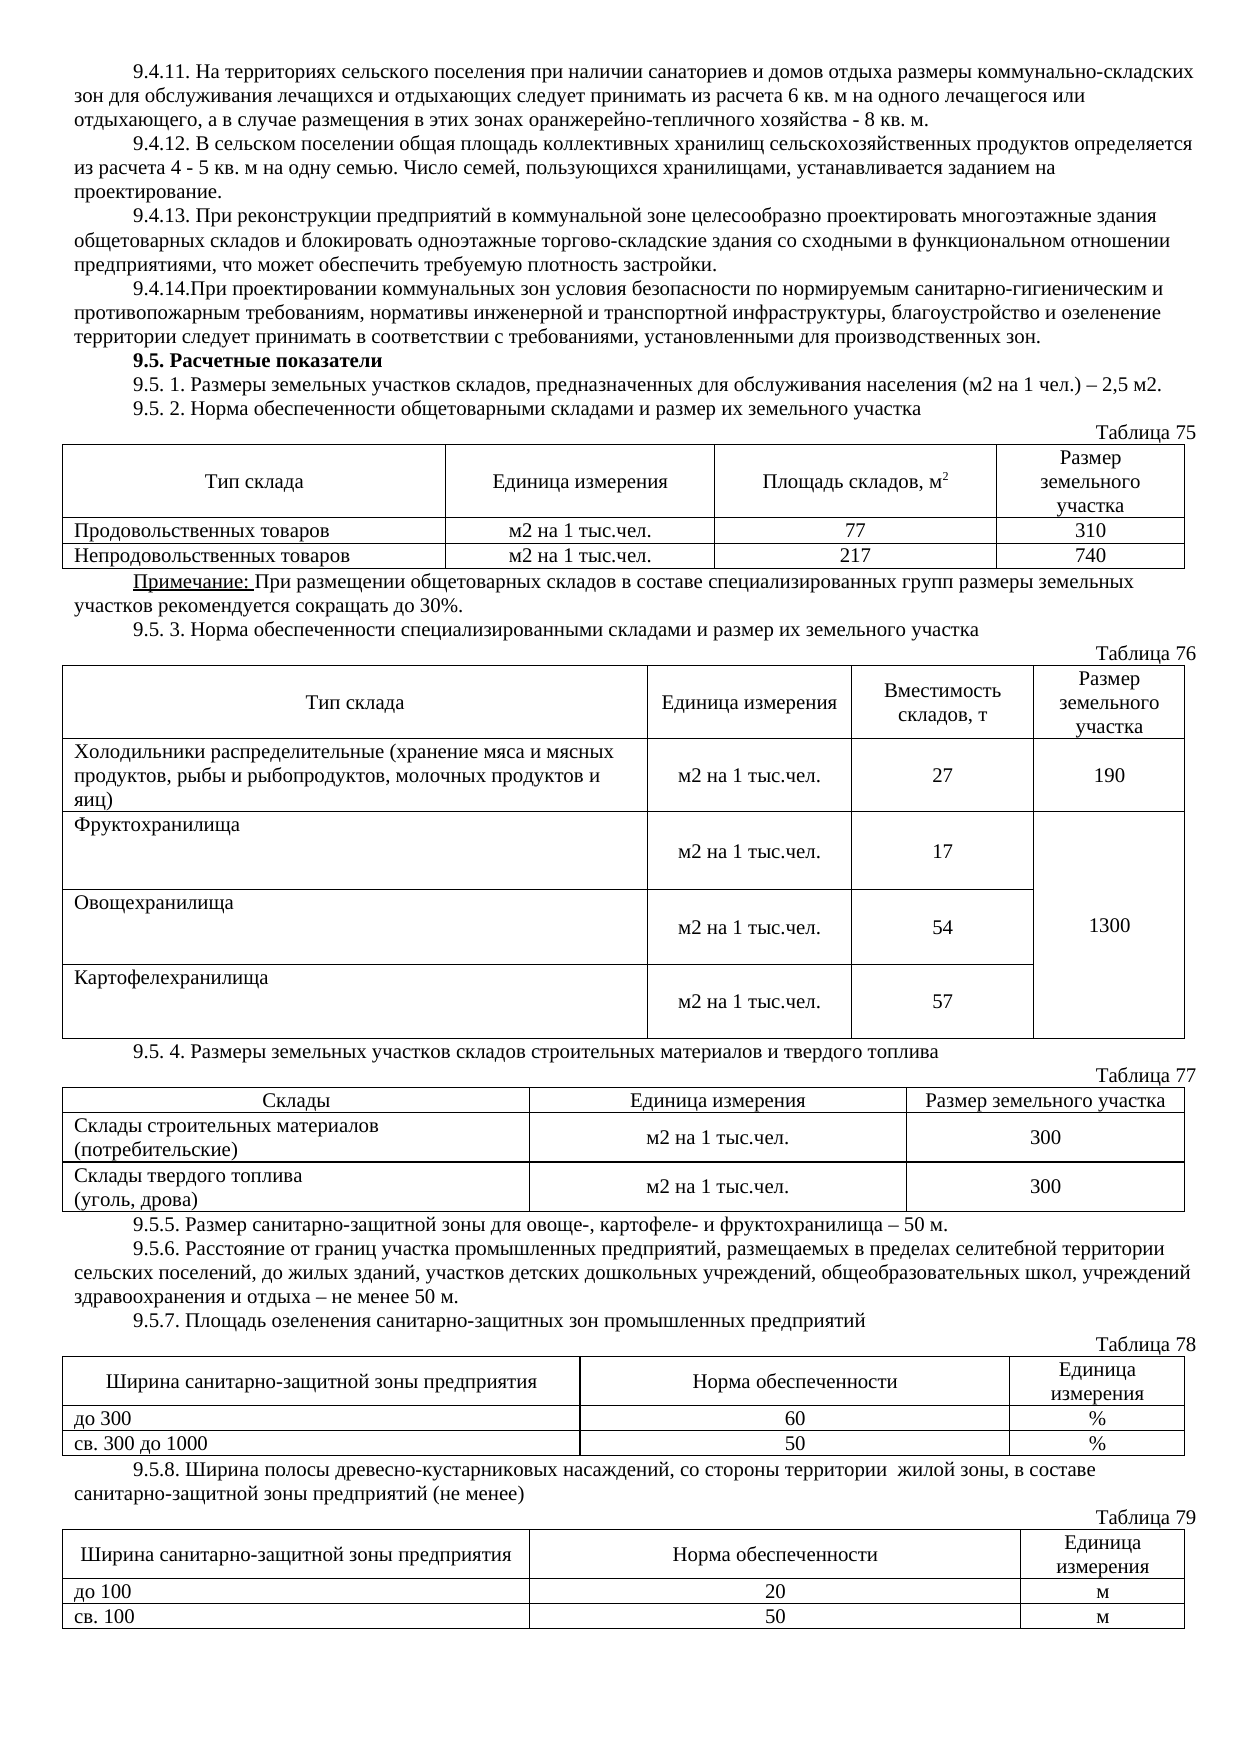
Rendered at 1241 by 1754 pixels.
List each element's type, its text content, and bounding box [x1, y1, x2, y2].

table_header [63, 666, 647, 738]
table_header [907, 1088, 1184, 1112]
list Таблица 78 [74, 1332, 1196, 1356]
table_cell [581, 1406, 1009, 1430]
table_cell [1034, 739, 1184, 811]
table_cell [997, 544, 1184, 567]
text 9.4.14.При проектировании коммунальных зон условия безопасности по нормируемым санитарно-гигиеническим и противопожарным требованиям, нормативы инженерной и транспортной инфраструктуры, благоустройство и озеленение территории следует принимать в соответствии с требованиями, установленными для производственных зон. [74, 276, 1196, 348]
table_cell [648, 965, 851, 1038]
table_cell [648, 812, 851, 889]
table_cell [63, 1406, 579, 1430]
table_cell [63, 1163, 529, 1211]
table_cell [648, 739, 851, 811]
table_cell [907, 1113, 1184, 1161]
text 9.4.13. При реконструкции предприятий в коммунальной зоне целесообразно проектировать многоэтажные здания общетоварных складов и блокировать одноэтажные торгово-складские здания со сходными в функциональном отношении предприятиями, что может обеспечить требуемую плотность застройки. [74, 203, 1196, 276]
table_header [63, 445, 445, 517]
text 9.4.11. На территориях сельского поселения при наличии санаториев и домов отдыха размеры коммунально-складских зон для обслуживания лечащихся и отдыхающих следует принимать из расчета 6 кв. м на одного лечащегося или отдыхающего, а в случае размещения в этих зонах оранжерейно-тепличного хозяйства - 8 кв. м. [74, 59, 1196, 131]
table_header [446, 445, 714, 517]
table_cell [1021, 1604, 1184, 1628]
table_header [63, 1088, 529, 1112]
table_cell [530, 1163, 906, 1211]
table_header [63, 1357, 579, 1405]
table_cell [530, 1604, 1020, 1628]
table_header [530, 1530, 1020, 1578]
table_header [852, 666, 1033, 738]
list 9.5.6. Расстояние от границ участка промышленных предприятий, размещаемых в пределах селитебной территории сельских поселений, до жилых зданий, участков детских дошкольных учреждений, общеобразовательных школ, учреждений здравоохранения и отдыха – не менее . [74, 1236, 1196, 1308]
list Таблица 77 [74, 1063, 1196, 1087]
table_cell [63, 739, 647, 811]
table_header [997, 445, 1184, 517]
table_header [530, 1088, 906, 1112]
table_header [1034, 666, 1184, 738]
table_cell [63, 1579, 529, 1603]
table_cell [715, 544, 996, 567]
list 9.5.7. Площадь озеленения санитарно-защитных зон промышленных предприятий [74, 1308, 1196, 1332]
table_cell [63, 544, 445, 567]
list 9.5.5. Размер санитарно-защитной зоны для овоще-, картофеле- и фруктохранилища – . [74, 1212, 1196, 1236]
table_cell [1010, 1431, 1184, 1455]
list 9.5. 4. Размеры земельных участков складов строительных материалов и твердого топлива [74, 1039, 1196, 1063]
list 9.5. 3. Норма обеспеченности специализированными складами и размер их земельного участка [74, 617, 1196, 641]
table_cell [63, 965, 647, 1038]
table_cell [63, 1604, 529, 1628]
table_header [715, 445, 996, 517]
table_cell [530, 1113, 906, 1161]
text 9.5. Расчетные показатели [74, 348, 1196, 372]
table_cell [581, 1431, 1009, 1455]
text 9.4.12. В сельском поселении общая площадь коллективных хранилищ сельскохозяйственных продуктов определяется из расчета 4 - 5 кв. м на одну семью. Число семей, пользующихся хранилищами, устанавливается заданием на проектирование. [74, 131, 1196, 203]
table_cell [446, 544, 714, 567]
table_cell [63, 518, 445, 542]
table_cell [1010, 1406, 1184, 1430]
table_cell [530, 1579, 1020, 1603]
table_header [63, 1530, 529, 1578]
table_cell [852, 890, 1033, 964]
list 9.5. 2. Норма обеспеченности общетоварными складами и размер их земельного участка [74, 396, 1196, 420]
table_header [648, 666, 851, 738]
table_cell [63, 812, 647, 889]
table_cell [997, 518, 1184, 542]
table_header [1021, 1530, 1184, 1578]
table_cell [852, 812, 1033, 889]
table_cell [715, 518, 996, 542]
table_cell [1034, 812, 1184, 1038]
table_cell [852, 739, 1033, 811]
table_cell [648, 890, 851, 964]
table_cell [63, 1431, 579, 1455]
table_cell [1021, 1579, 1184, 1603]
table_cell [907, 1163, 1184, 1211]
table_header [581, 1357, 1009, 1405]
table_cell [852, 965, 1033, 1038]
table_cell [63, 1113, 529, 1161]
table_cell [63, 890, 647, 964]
list 9.5. 1. Размеры земельных участков складов, предназначенных для обслуживания населения (м2 на 1 чел.) – . [74, 372, 1196, 396]
list Таблица 79 [74, 1504, 1196, 1529]
text Примечание: При размещении общетоварных складов в составе специализированных групп размеры земельных участков рекомендуется сокращать до 30%. [74, 568, 1196, 617]
list Таблица 76 [74, 641, 1196, 665]
list Таблица 75 [74, 420, 1196, 444]
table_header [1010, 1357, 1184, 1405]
list 9.5.8. Ширина полосы древесно-кустарниковых насаждений, со стороны территории жилой зоны, в составе санитарно-защитной зоны предприятий (не менее) [74, 1456, 1196, 1504]
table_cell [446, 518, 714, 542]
